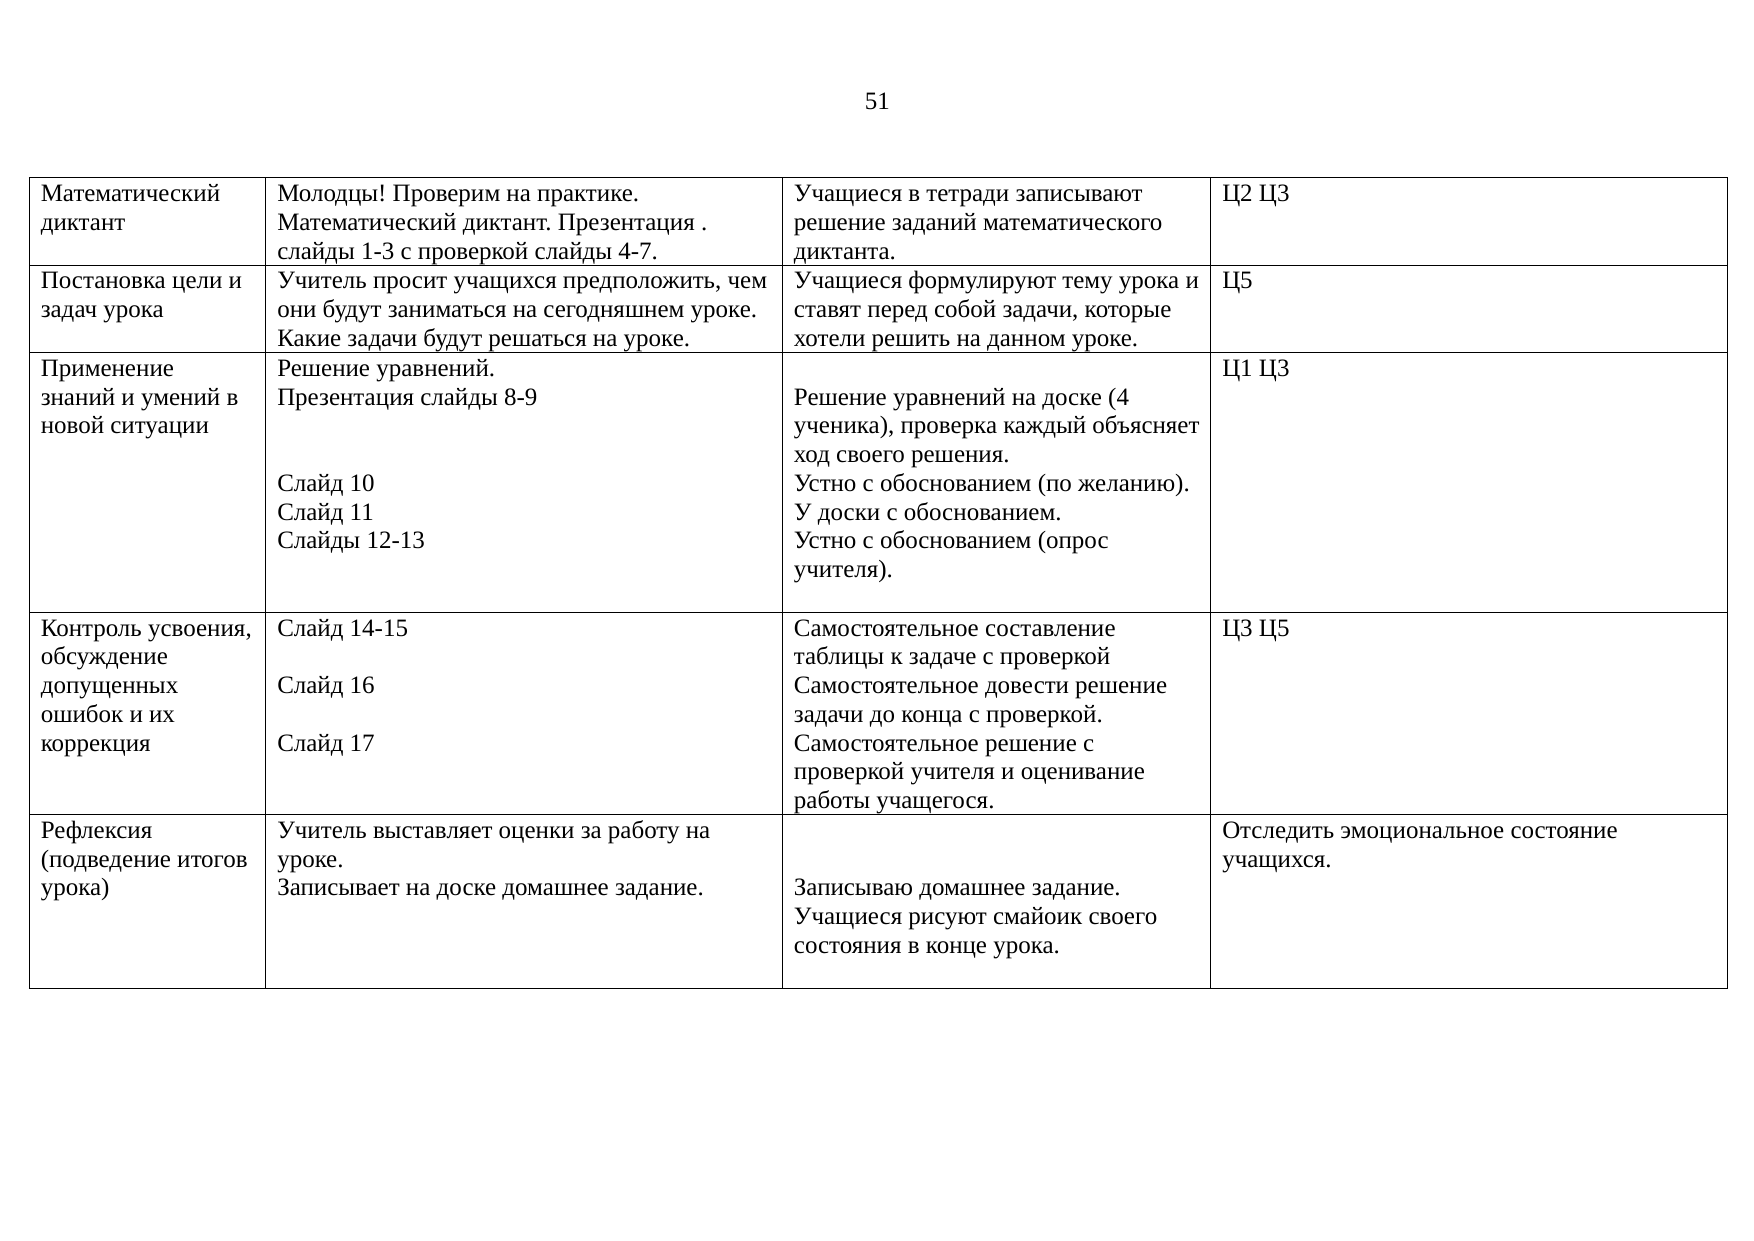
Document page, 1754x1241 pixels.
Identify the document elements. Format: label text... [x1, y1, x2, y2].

table_cell Ц3 Ц5 [1211, 613, 1727, 814]
table_cell Ц5 [1211, 266, 1727, 352]
table_cell Учитель выставляет оценки за работу на уроке. Записывает на доске домашнее задание. [266, 815, 782, 987]
table_cell Применение знаний и умений в новой ситуации [30, 353, 265, 612]
table_cell Учитель просит учащихся предположить, чем они будут заниматься на сегодняшнем уроке. Какие задачи будут решаться на уроке. [266, 266, 782, 352]
table_cell Постановка цели и задач урока [30, 266, 265, 352]
table_cell Молодцы! Проверим на практике. Математический диктант. Презентация . слайды 1-3 с проверкой слайды 4-7. [266, 178, 782, 264]
table_cell Слайд 14-15 Слайд 16 Слайд 17 [266, 613, 782, 814]
table_cell Ц1 Ц3 [1211, 353, 1727, 612]
table_cell Записываю домашнее задание. Учащиеся рисуют смайоик своего состояния в конце урока. [783, 815, 1210, 987]
table_cell Решение уравнений. Презентация слайды 8-9 Слайд 10 Слайд 11 Слайды 12-13 [266, 353, 782, 612]
table_cell Ц2 Ц3 [1211, 178, 1727, 264]
table_cell Математический диктант [30, 178, 265, 264]
table_cell Отследить эмоциональное состояние учащихся. [1211, 815, 1727, 987]
table_cell Самостоятельное составление таблицы к задаче с проверкой Самостоятельное довести решение задачи до конца с проверкой. Самостоятельное решение с проверкой учителя и оценивание работы учащегося. [783, 613, 1210, 814]
table_cell Учащиеся в тетради записывают решение заданий математического диктанта. [783, 178, 1210, 264]
table_cell Рефлексия (подведение итогов урока) [30, 815, 265, 987]
table_cell Решение уравнений на доске (4 ученика), проверка каждый объясняет ход своего решения. Устно с обоснованием (по желанию). У доски с обоснованием. Устно с обоснованием (опрос учителя). [783, 353, 1210, 612]
table_cell Контроль усвоения, обсуждение допущенных ошибок и их коррекция [30, 613, 265, 814]
table_cell Учащиеся формулируют тему урока и ставят перед собой задачи, которые хотели решить на данном уроке. [783, 266, 1210, 352]
